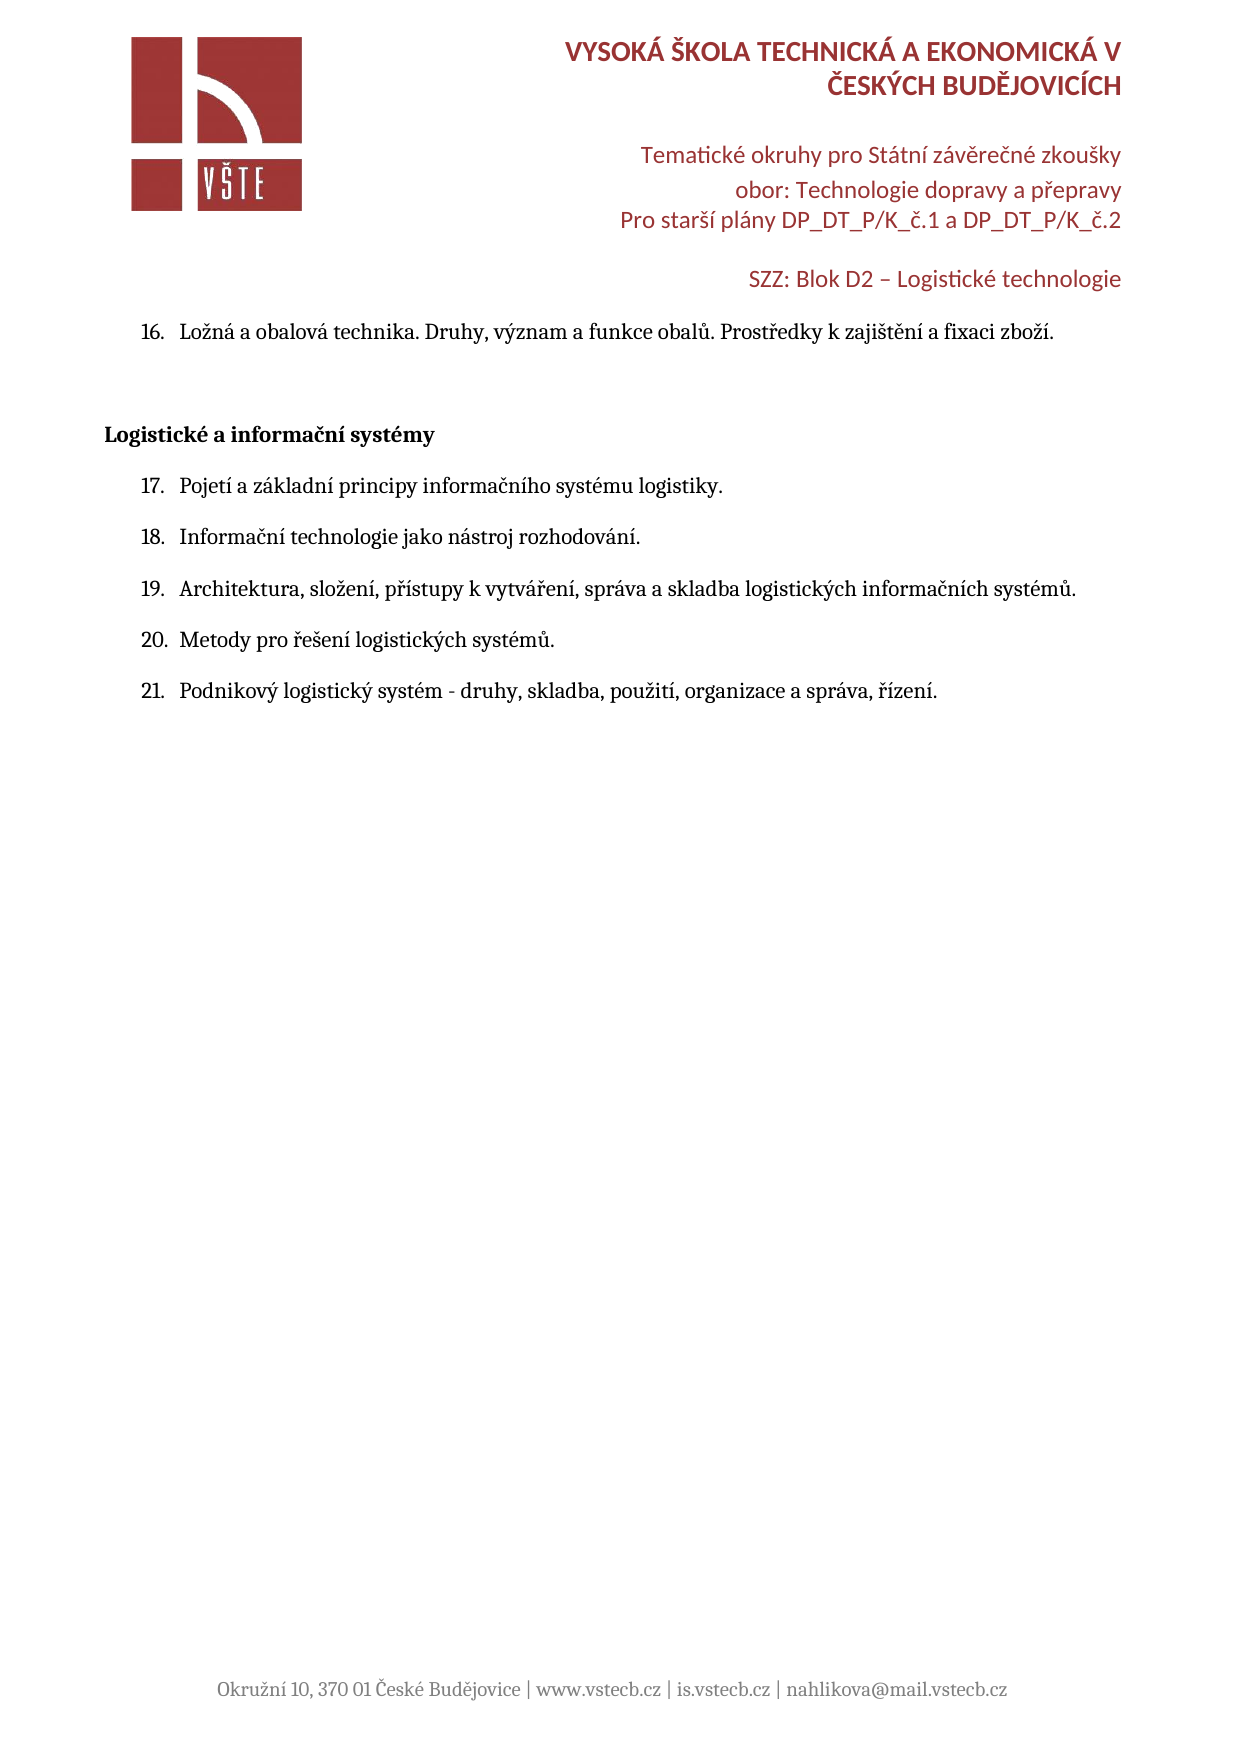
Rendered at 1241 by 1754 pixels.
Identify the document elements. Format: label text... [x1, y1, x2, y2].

list Ložná a obalová technika. Druhy, význam a funkce obalů. Prostředky k zajištění a fixaci zboží. [141, 319, 1123, 345]
text Logistické a informační systémy [104, 422, 1123, 448]
list Informační technologie jako nástroj rozhodování. [141, 524, 1123, 551]
list Metody pro řešení logistických systémů. [141, 626, 1123, 653]
list Pojetí a základní principy informačního systému logistiky. [141, 473, 1123, 499]
list Architektura, složení, přístupy k vytváření, správa a skladba logistických informačních systémů. [141, 575, 1123, 602]
list Podnikový logistický systém - druhy, skladba, použití, organizace a správa, řízení. [141, 678, 1123, 704]
picture [131, 37, 302, 211]
